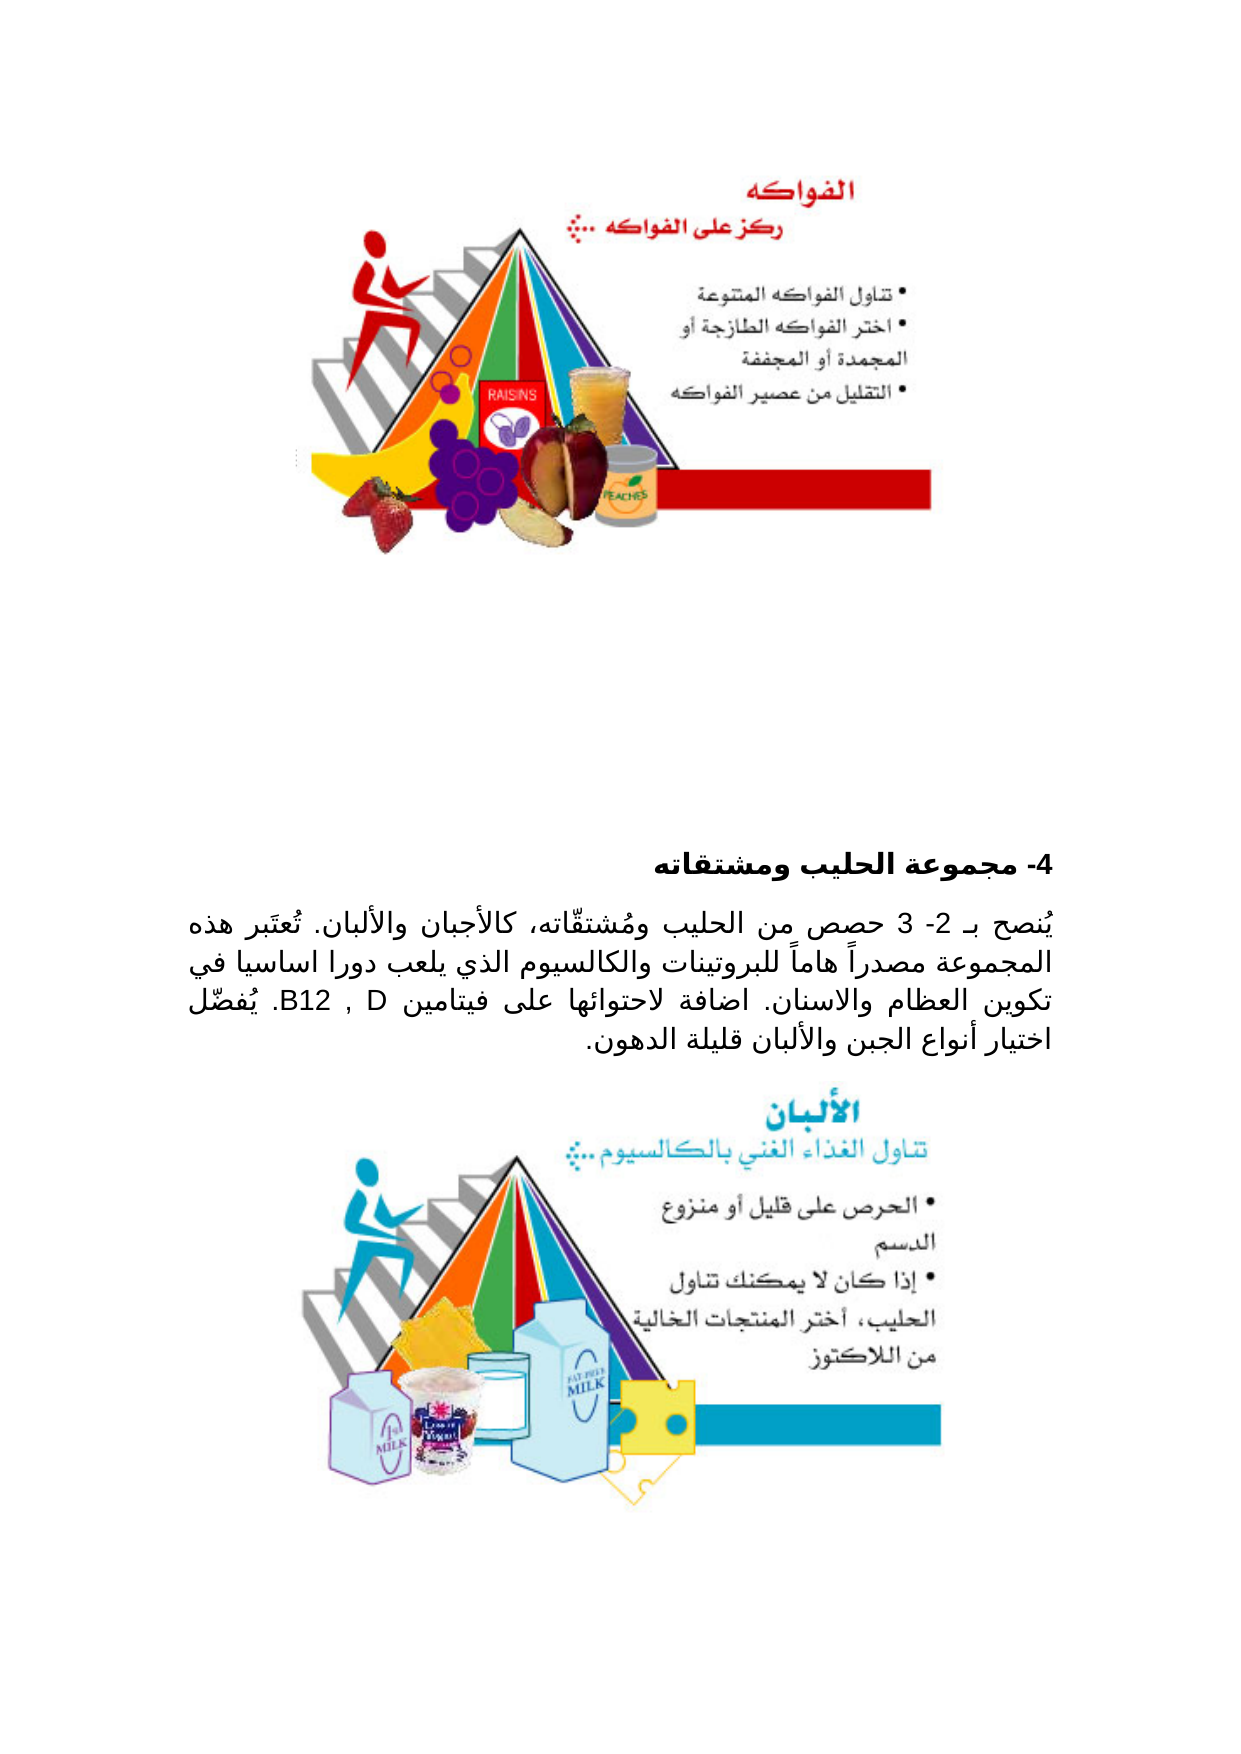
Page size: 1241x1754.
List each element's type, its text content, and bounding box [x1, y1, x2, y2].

text 4- مجموعة الحليب ومشتقاته [187, 847, 1053, 880]
text يُنصح بـ 2- 3 حصص من الحليب ومُشتقّاته، كالأجبان والألبان. تُعتَبر هذه المجموعة مصدراً هاماً للبروتينات والكالسيوم الذي يلعب دورا اساسيا في تكوين العظام والاسنان. اضافة لاحتوائها على فيتامين B12 , D. يُفضّل اختيار أنواع الجبن والألبان قليلة الدهون. [187, 906, 1053, 1055]
picture [290, 1081, 949, 1518]
picture [295, 150, 944, 585]
